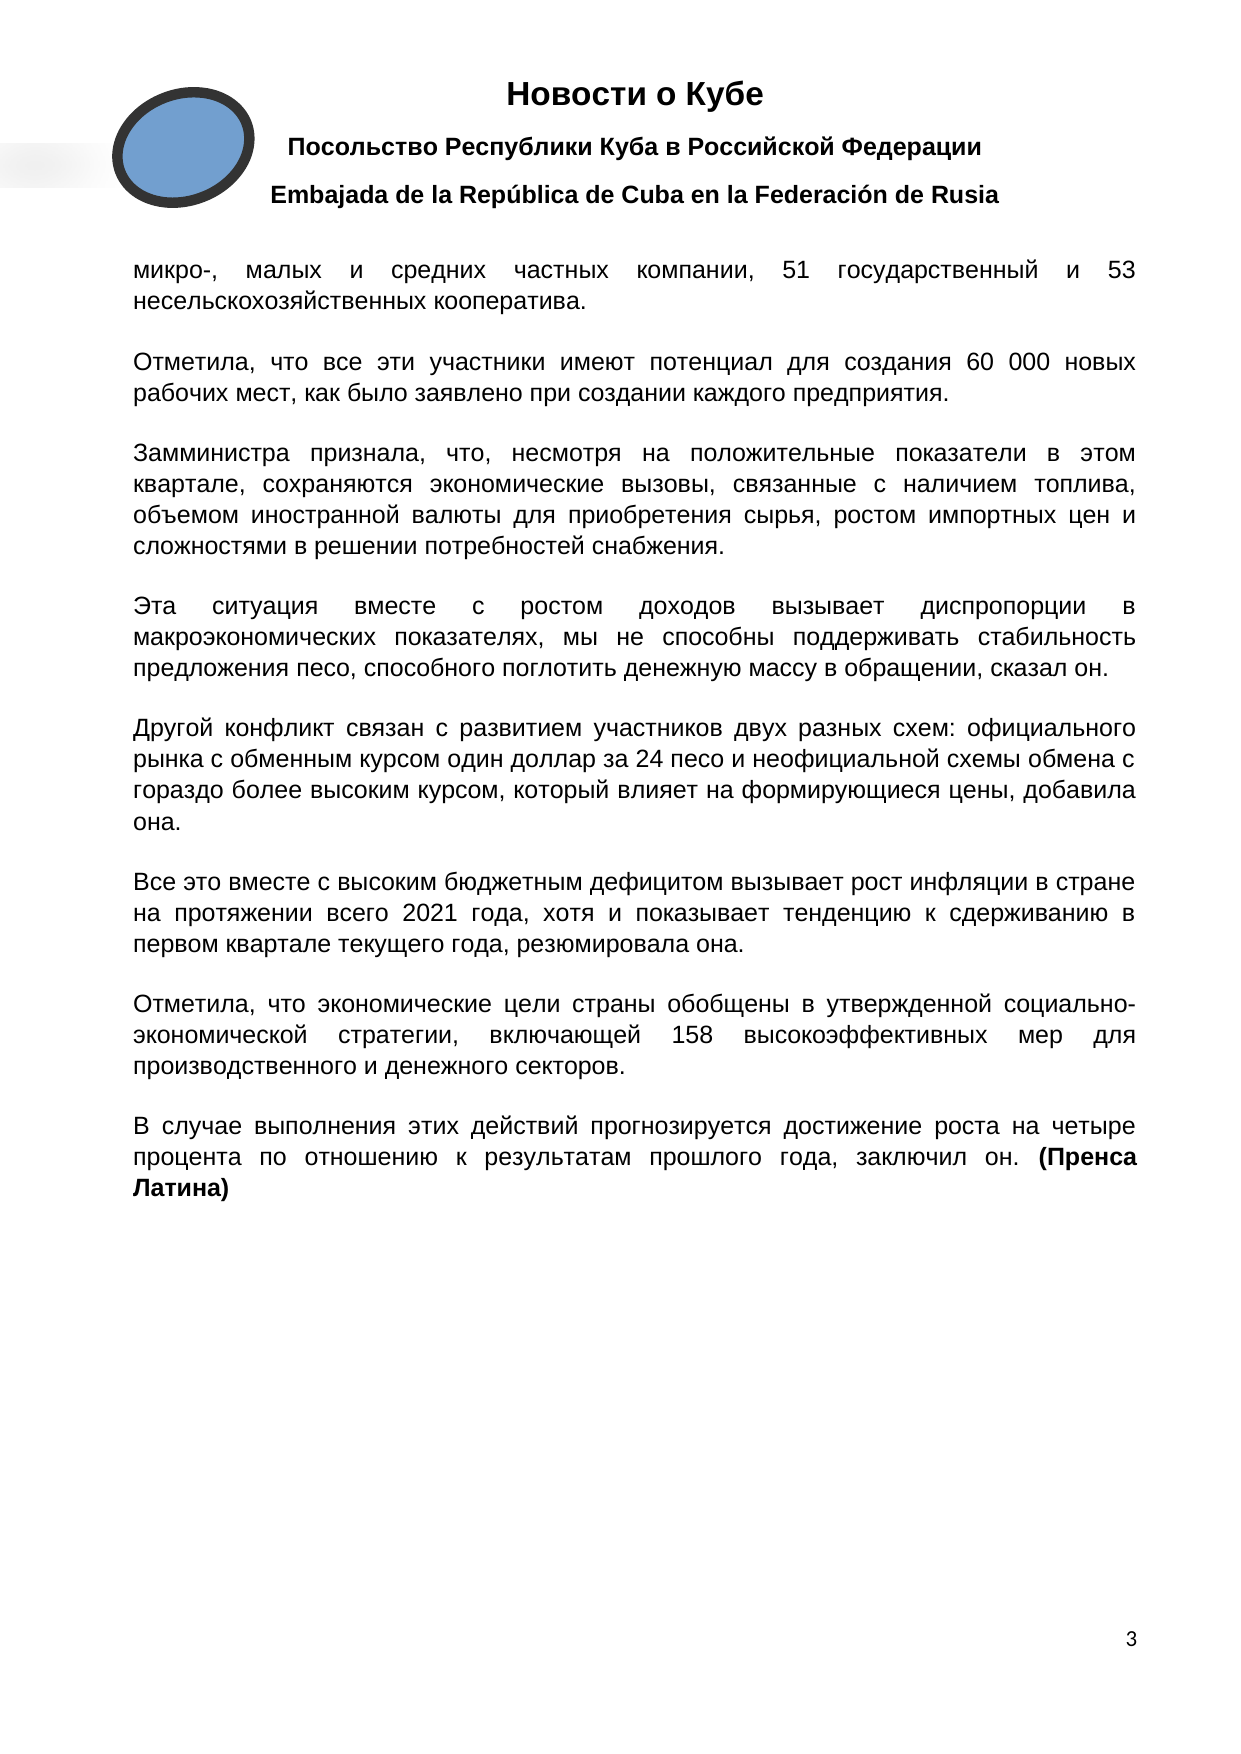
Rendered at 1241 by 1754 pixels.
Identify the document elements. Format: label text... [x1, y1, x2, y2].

text В случае выполнения этих действий прогнозируется достижение роста на четыре процента по отношению к результатам прошлого года, заключил он. (Пренса Латина) [133, 1111, 1137, 1202]
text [133, 255, 1137, 315]
text Другой конфликт связан с развитием участников двух разных схем: официального рынка с обменным курсом один доллар за 24 песо и неофициальной схемы обмена с гораздо более высоким курсом, который влияет на формирующиеся цены, добавила она. [133, 713, 1137, 835]
text Эта ситуация вместе с ростом доходов вызывает диспропорции в макроэкономических показателях, мы не способны поддерживать стабильность предложения песо, способного поглотить денежную массу в обращении, сказал он. [133, 591, 1137, 682]
text Замминистра признала, что, несмотря на положительные показатели в этом квартале, сохраняются экономические вызовы, связанные с наличием топлива, объемом иностранной валюты для приобретения сырья, ростом импортных цен и сложностями в решении потребностей снабжения. [133, 438, 1137, 560]
text Отметила, что экономические цели страны обобщены в утвержденной социально-экономической стратегии, включающей 158 высокоэффективных мер для производственного и денежного секторов. [133, 989, 1137, 1080]
text Отметила, что все эти участники имеют потенциал для создания 60 000 новых рабочих мест, как было заявлено при создании каждого предприятия. [133, 347, 1137, 406]
text Все это вместе с высоким бюджетным дефицитом вызывает рост инфляции в стране на протяжении всего 2021 года, хотя и показывает тенденцию к сдерживанию в первом квартале текущего года, резюмировала она. [133, 867, 1137, 958]
